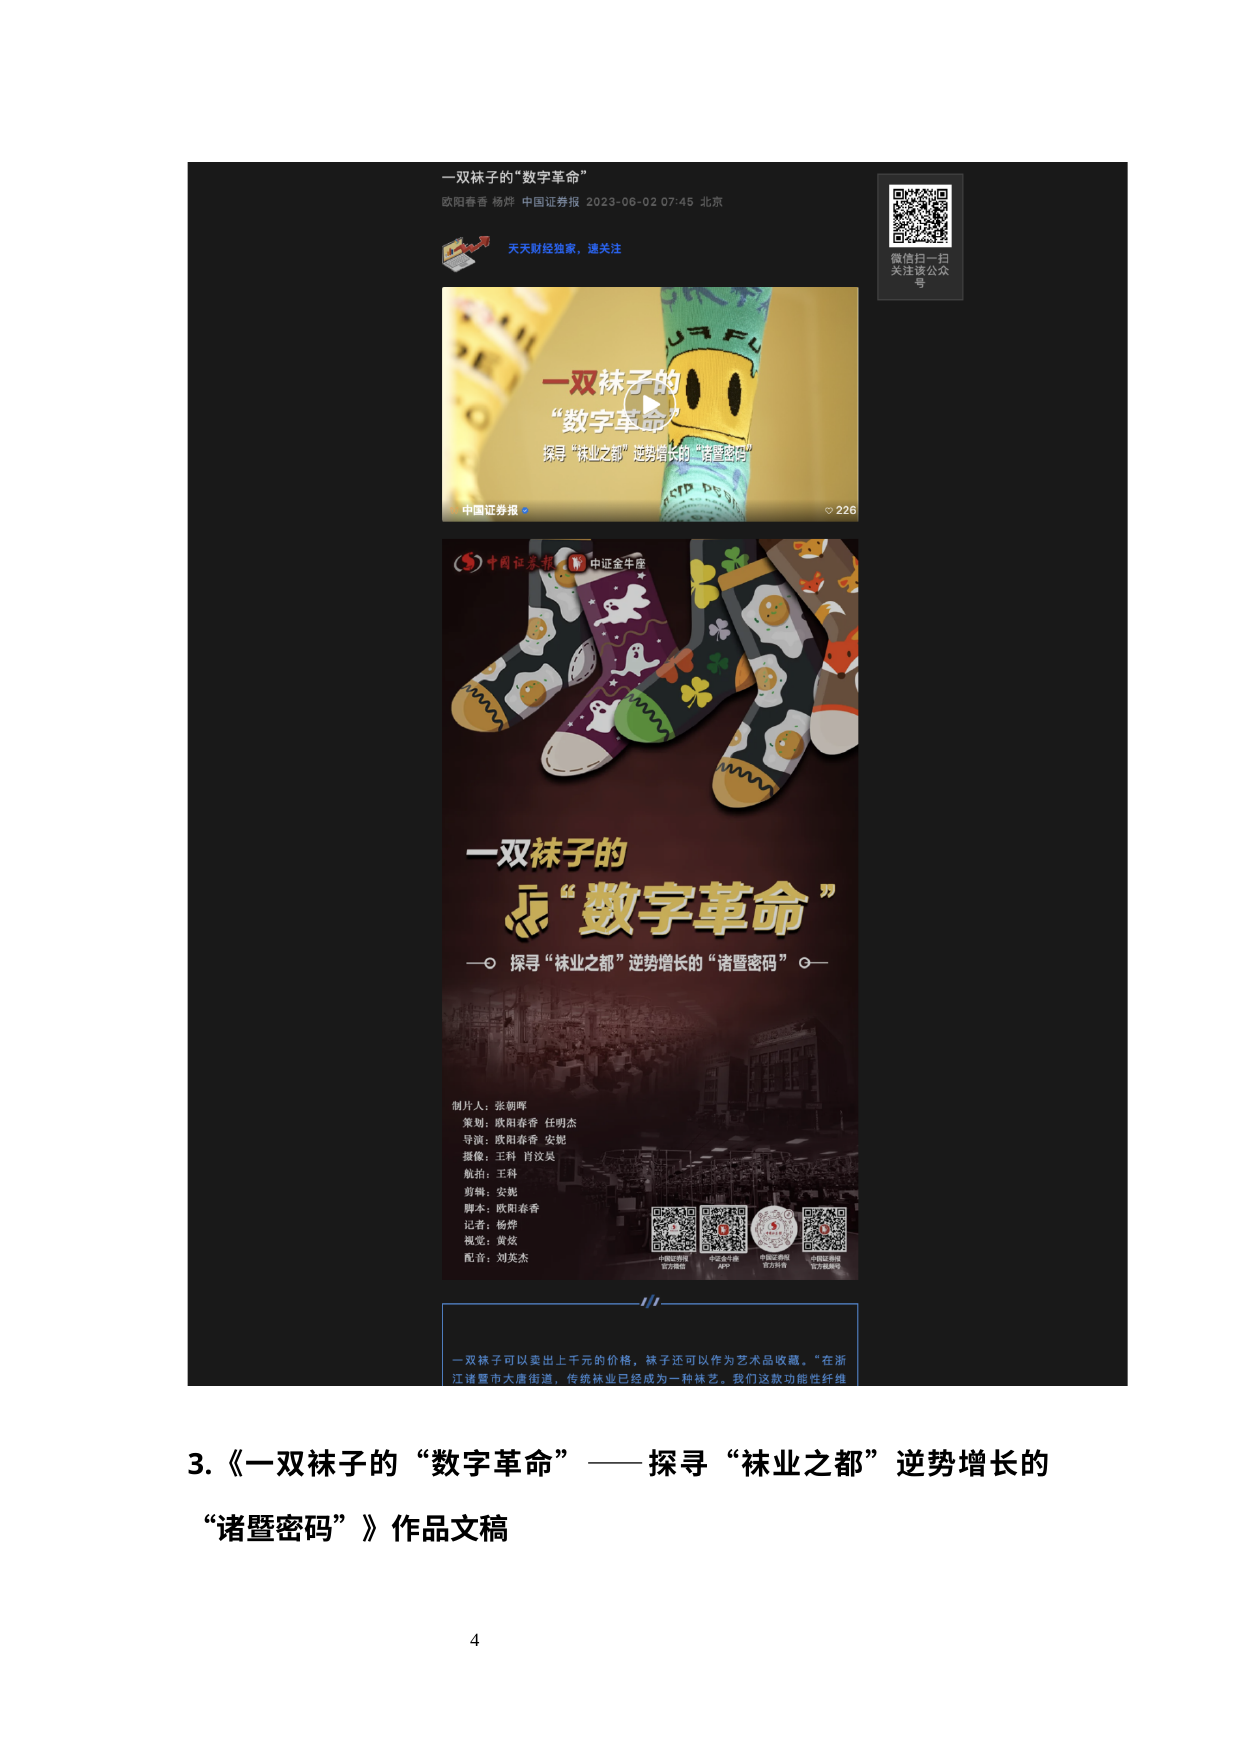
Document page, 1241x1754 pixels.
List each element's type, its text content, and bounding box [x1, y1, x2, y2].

picture [187, 162, 1128, 1386]
text 3.《一双袜子的“数字革命”——探寻“袜业之都”逆势增长的“诸暨密码”》作品文稿 [187, 1429, 1053, 1559]
